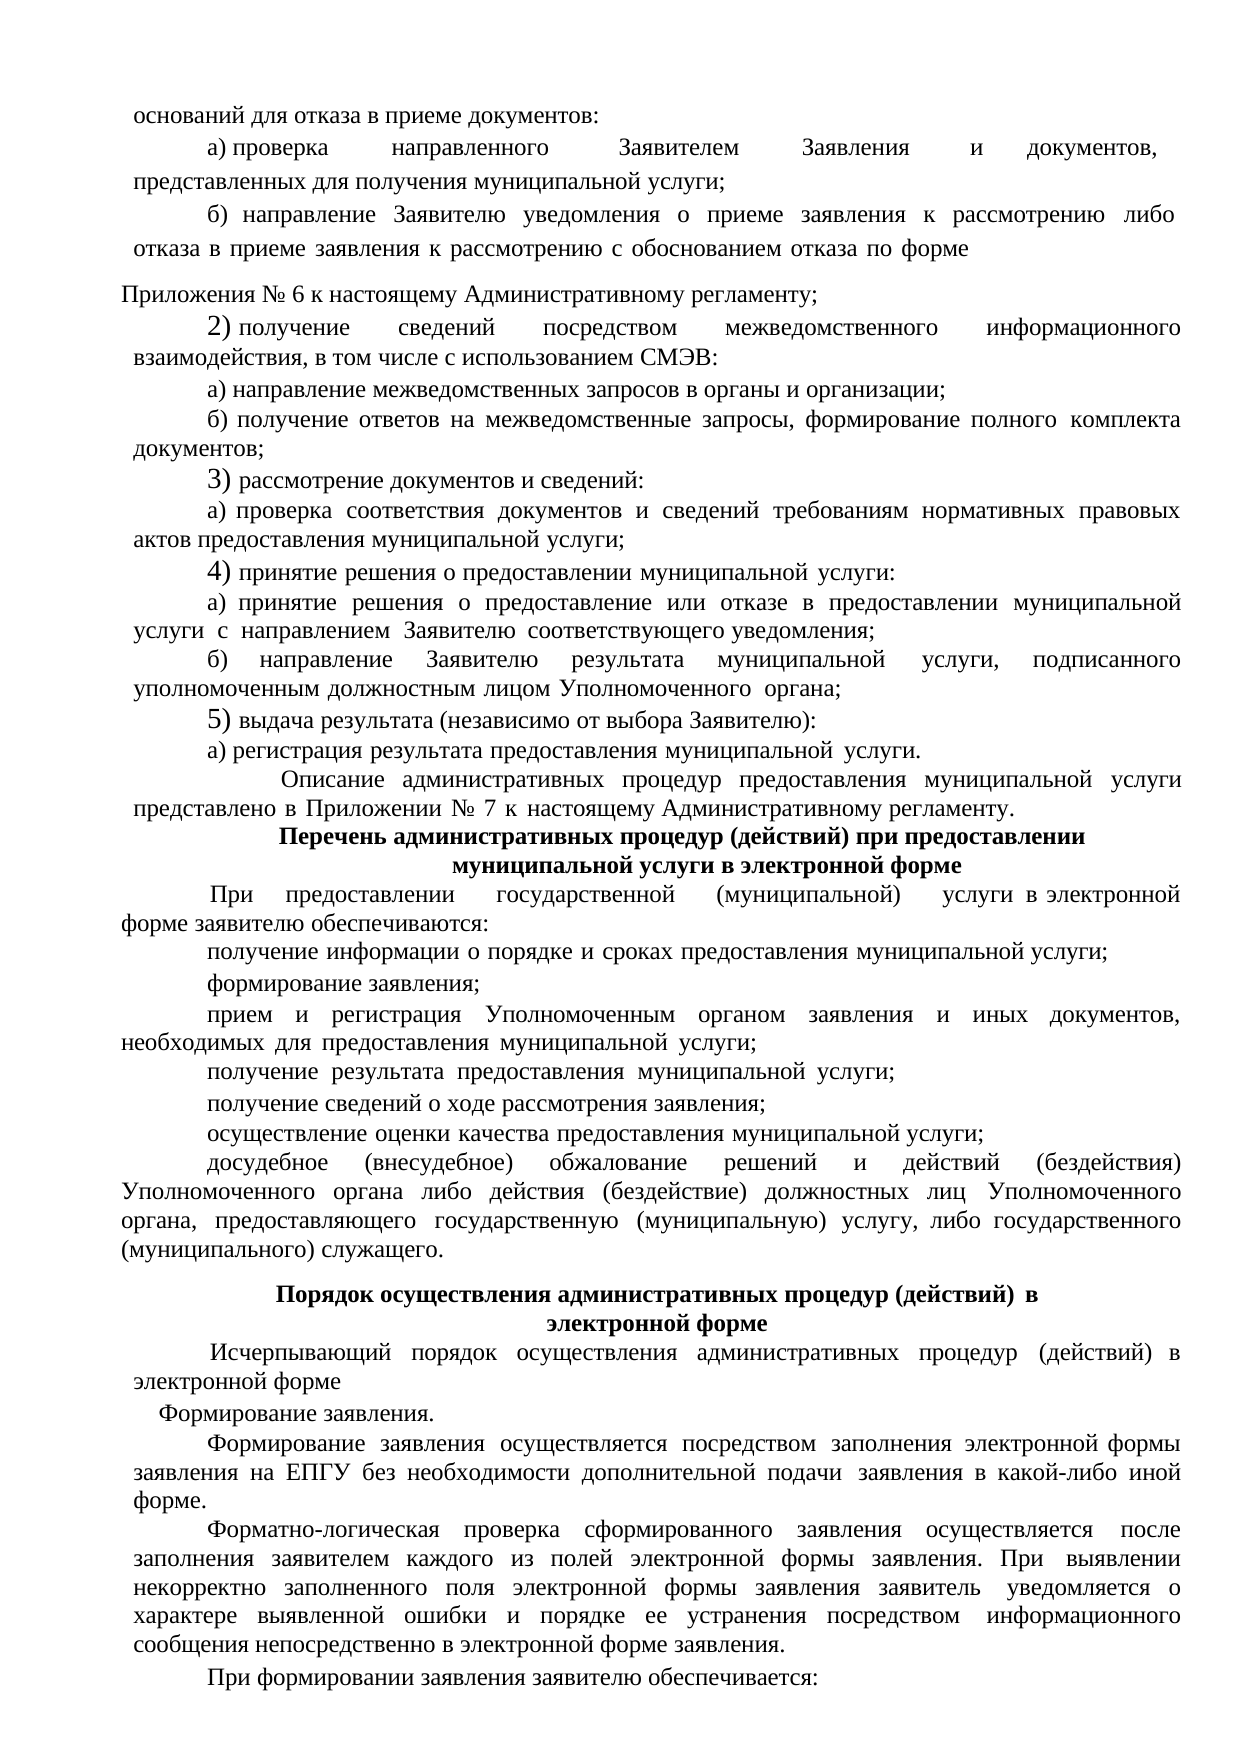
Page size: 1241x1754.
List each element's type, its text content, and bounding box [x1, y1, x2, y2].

text б) направление Заявителю результата муниципальной услуги, подписанного уполномоченным должностным лицом Уполномоченного органа; [133, 644, 1182, 702]
text получение информации о порядке и сроках предоставления муниципальной услуги; [121, 936, 1181, 965]
text Форматно-логическая проверка сформированного заявления осуществляется после заполнения заявителем каждого из полей электронной формы заявления. При выявлении некорректно заполненного поля электронной формы заявления заявитель уведомляется о характере выявленной ошибки и порядке ее устранения посредством информационного сообщения непосредственно в электронной форме заявления. [133, 1514, 1181, 1658]
list рассмотрение документов и сведений: [207, 462, 1192, 495]
text а) проверка направленного Заявителем Заявления и документов, представленных для получения муниципальной услуги; [133, 129, 1175, 196]
list Исчерпывающий порядок осуществления административных процедур (действий) в электронной форме [133, 1337, 1181, 1394]
text а) регистрация результата предоставления муниципальной услуги. [133, 735, 1181, 764]
text получение сведений о ходе рассмотрения заявления; [121, 1085, 1192, 1118]
text При формировании заявления заявителю обеспечивается: [207, 1658, 1192, 1692]
text а) проверка соответствия документов и сведений требованиям нормативных правовых актов предоставления муниципальной услуги; [133, 496, 1181, 553]
list выдача результата (независимо от выбора Заявителю): [207, 702, 1192, 735]
text осуществление оценки качества предоставления муниципальной услуги; [121, 1118, 1181, 1147]
list Описание административных процедур предоставления муниципальной услуги представлено в Приложении № 7 к настоящему Административному регламенту. [133, 764, 1182, 821]
text б) получение ответов на межведомственные запросы, формирование полного комплекта документов; [133, 404, 1181, 462]
list Формирование заявления. [121, 1394, 1192, 1428]
list получение сведений посредством межведомственного информационного взаимодействия, в том числе с использованием СМЭВ: [133, 308, 1181, 371]
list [133, 100, 1175, 129]
text Приложения № 6 к настоящему Административному регламенту; [121, 279, 964, 308]
text б) направление Заявителю уведомления о приеме заявления к рассмотрению либо отказа в приеме заявления к рассмотрению с обоснованием отказа по форме [133, 196, 1175, 263]
text получение результата предоставления муниципальной услуги; [121, 1056, 1182, 1085]
text прием и регистрация Уполномоченным органом заявления и иных документов, необходимых для предоставления муниципальной услуги; [121, 999, 1181, 1056]
text а) принятие решения о предоставление или отказе в предоставлении муниципальной услуги с направлением Заявителю соответствующего уведомления; [133, 587, 1182, 644]
list При предоставлении государственной (муниципальной) услуги в электронной форме заявителю обеспечиваются: [121, 879, 1181, 936]
text а) направление межведомственных запросов в органы и организации; [207, 371, 1192, 404]
text Формирование заявления осуществляется посредством заполнения электронной формы заявления на ЕПГУ без необходимости дополнительной подачи заявления в какой-либо иной форме. [133, 1428, 1181, 1514]
text Перечень административных процедур (действий) при предоставлении муниципальной услуги в электронной форме [183, 821, 1181, 879]
text досудебное (внесудебное) обжалование решений и действий (бездействия) Уполномоченного органа либо действия (бездействие) должностных лиц Уполномоченного органа, предоставляющего государственную (муниципальную) услугу, либо государственного (муниципального) служащего. [121, 1147, 1182, 1262]
text Порядок осуществления административных процедур (действий) в электронной форме [223, 1279, 1090, 1337]
list принятие решения о предоставлении муниципальной услуги: [133, 553, 1181, 587]
text формирование заявления; [121, 965, 1192, 999]
